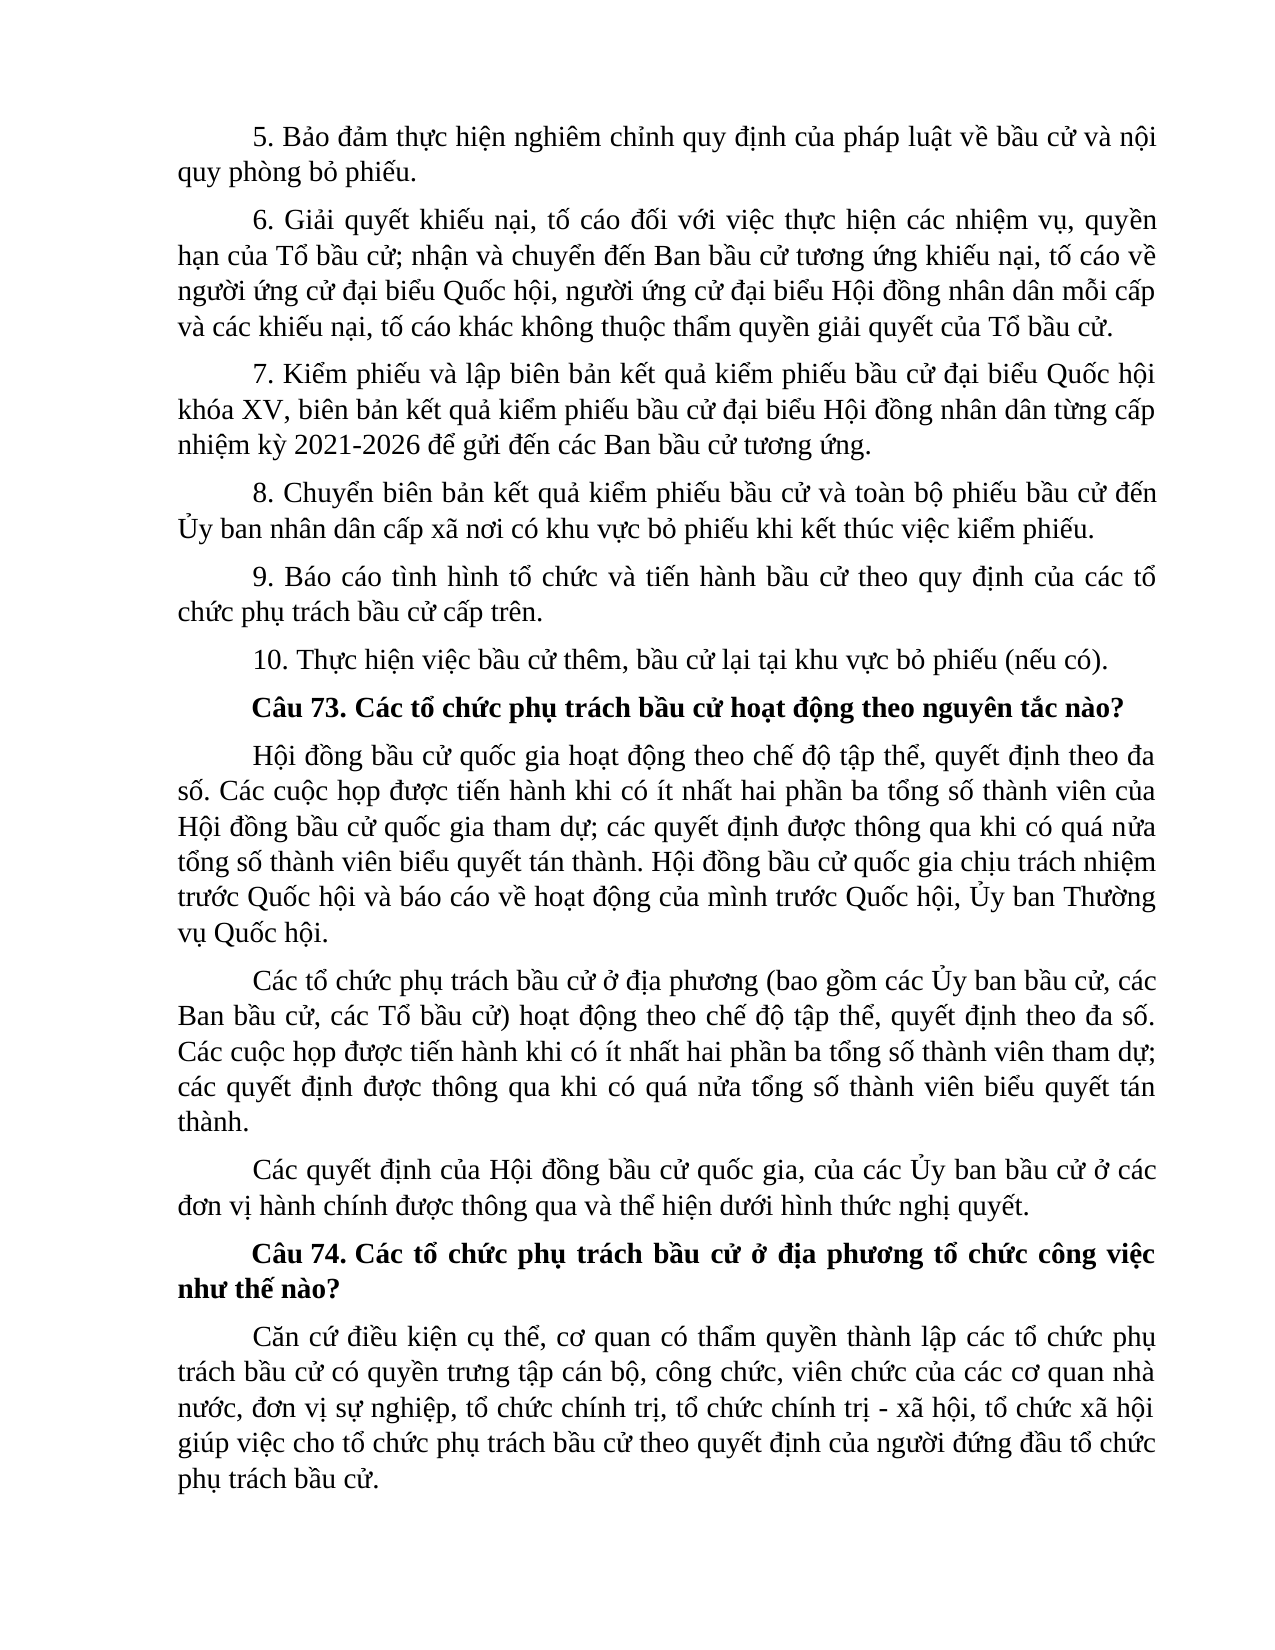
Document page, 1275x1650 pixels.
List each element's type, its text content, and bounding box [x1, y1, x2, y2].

text Các tổ chức phụ trách bầu cử ở địa phương (bao gồm các Ủy ban bầu cử, các Ban bầu cử, các Tổ bầu cử) hoạt động theo chế độ tập thể, quyết định theo đa số. Các cuộc họp được tiến hành khi có ít nhất hai phần ba tổng số thành viên tham dự; các quyết định được thông qua khi có quá nửa tổng số thành viên biểu quyết tán thành. [177, 962, 1157, 1139]
text 9. Báo cáo tình hình tổ chức và tiến hành bầu cử theo quy định của các tổ chức phụ trách bầu cử cấp trên. [177, 558, 1157, 628]
text 5. Bảo đảm thực hiện nghiêm chỉnh quy định của pháp luật về bầu cử và nội quy phòng bỏ phiếu. [177, 118, 1157, 189]
text 8. Chuyển biên bản kết quả kiểm phiếu bầu cử và toàn bộ phiếu bầu cử đến Ủy ban nhân dân cấp xã nơi có khu vực bỏ phiếu khi kết thúc việc kiểm phiếu. [177, 474, 1157, 545]
subtitle Các tổ chức phụ trách bầu cử hoạt động theo nguyên tắc nào? [177, 689, 1157, 724]
text Các quyết định của Hội đồng bầu cử quốc gia, của các Ủy ban bầu cử ở các đơn vị hành chính được thông qua và thể hiện dưới hình thức nghị quyết. [177, 1151, 1157, 1222]
text 7. Kiểm phiếu và lập biên bản kết quả kiểm phiếu bầu cử đại biểu Quốc hội khóa XV, biên bản kết quả kiểm phiếu bầu cử đại biểu Hội đồng nhân dân từng cấp nhiệm kỳ 2021-2026 để gửi đến các Ban bầu cử tương ứng. [177, 356, 1157, 462]
text Hội đồng bầu cử quốc gia hoạt động theo chế độ tập thể, quyết định theo đa số. Các cuộc họp được tiến hành khi có ít nhất hai phần ba tổng số thành viên của Hội đồng bầu cử quốc gia tham dự; các quyết định được thông qua khi có quá nửa tổng số thành viên biểu quyết tán thành. Hội đồng bầu cử quốc gia chịu trách nhiệm trước Quốc hội và báo cáo về hoạt động của mình trước Quốc hội, Ủy ban Thường vụ Quốc hội. [177, 737, 1157, 949]
text 10. Thực hiện việc bầu cử thêm, bầu cử lại tại khu vực bỏ phiếu (nếu có). [177, 641, 1157, 676]
text 6. Giải quyết khiếu nại, tố cáo đối với việc thực hiện các nhiệm vụ, quyền hạn của Tổ bầu cử; nhận và chuyển đến Ban bầu cử tương ứng khiếu nại, tố cáo về người ứng cử đại biểu Quốc hội, người ứng cử đại biểu Hội đồng nhân dân mỗi cấp và các khiếu nại, tố cáo khác không thuộc thẩm quyền giải quyết của Tổ bầu cử. [177, 201, 1157, 343]
subtitle Các tổ chức phụ trách bầu cử ở địa phương tổ chức công việc như thế nào? [177, 1235, 1157, 1306]
text Căn cứ điều kiện cụ thể, cơ quan có thẩm quyền thành lập các tổ chức phụ trách bầu cử có quyền trưng tập cán bộ, công chức, viên chức của các cơ quan nhà nước, đơn vị sự nghiệp, tổ chức chính trị, tổ chức chính trị - xã hội, tổ chức xã hội giúp việc cho tổ chức phụ trách bầu cử theo quyết định của người đứng đầu tổ chức phụ trách bầu cử. [177, 1318, 1157, 1495]
